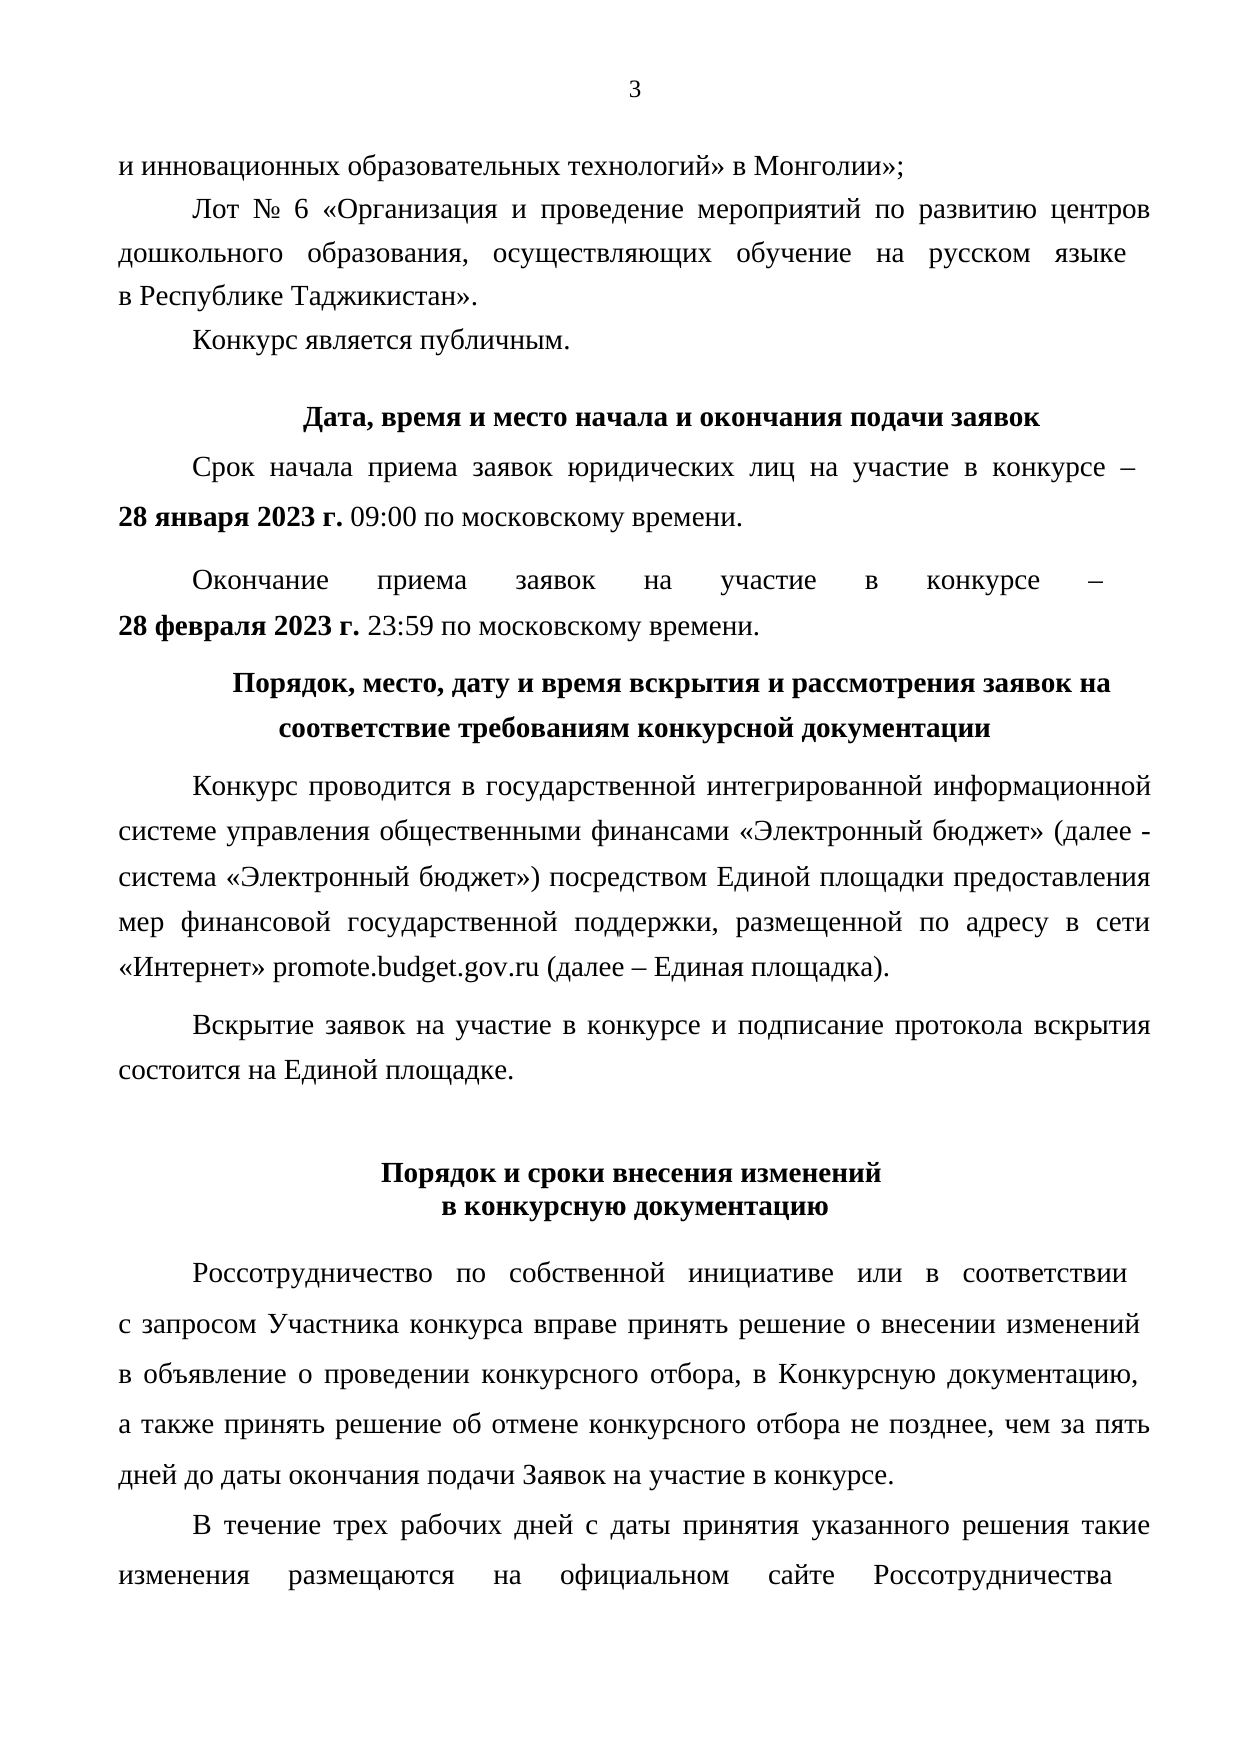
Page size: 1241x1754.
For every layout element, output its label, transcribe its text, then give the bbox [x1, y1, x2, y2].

text Порядок, место, дату и время вскрытия и рассмотрения заявок на соответствие требованиям конкурсной документации [118, 665, 1152, 744]
text Срок начала приема заявок юридических лиц на участие в конкурсе – 28 января 2023 г. 09:00 по московскому времени. [118, 449, 1152, 533]
text Порядок и сроки внесения изменений в конкурсную документацию [118, 1155, 1152, 1222]
text Конкурс проводится в государственной интегрированной информационной системе управления общественными финансами «Электронный бюджет» (далее - система «Электронный бюджет») посредством Единой площадки предоставления мер финансовой государственной поддержки, размещенной по адресу в сети «Интернет» promote.budget.gov.ru (далее – Единая площадка). [118, 768, 1152, 983]
text Россотрудничество по собственной инициативе или в соответствии с запросом Участника конкурса вправе принять решение о внесении изменений в объявление о проведении конкурсного отбора, в Конкурсную документацию, а также принять решение об отмене конкурсного отбора не позднее, чем за пять дней до даты окончания подачи Заявок на участие в конкурсе. [118, 1256, 1152, 1490]
text Конкурс является публичным. [118, 322, 1152, 355]
text Дата, время и место начала и окончания подачи заявок [118, 399, 1152, 432]
text Окончание приема заявок на участие в конкурсе – 28 февраля 2023 г. 23:59 по московскому времени. [118, 562, 1152, 641]
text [118, 148, 1152, 181]
text Лот № 6 «Организация и проведение мероприятий по развитию центров дошкольного образования, осуществляющих обучение на русском языке в Республике Таджикистан». [118, 191, 1152, 312]
text Вскрытие заявок на участие в конкурсе и подписание протокола вскрытия состоится на Единой площадке. [118, 1007, 1152, 1086]
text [118, 1507, 1152, 1591]
